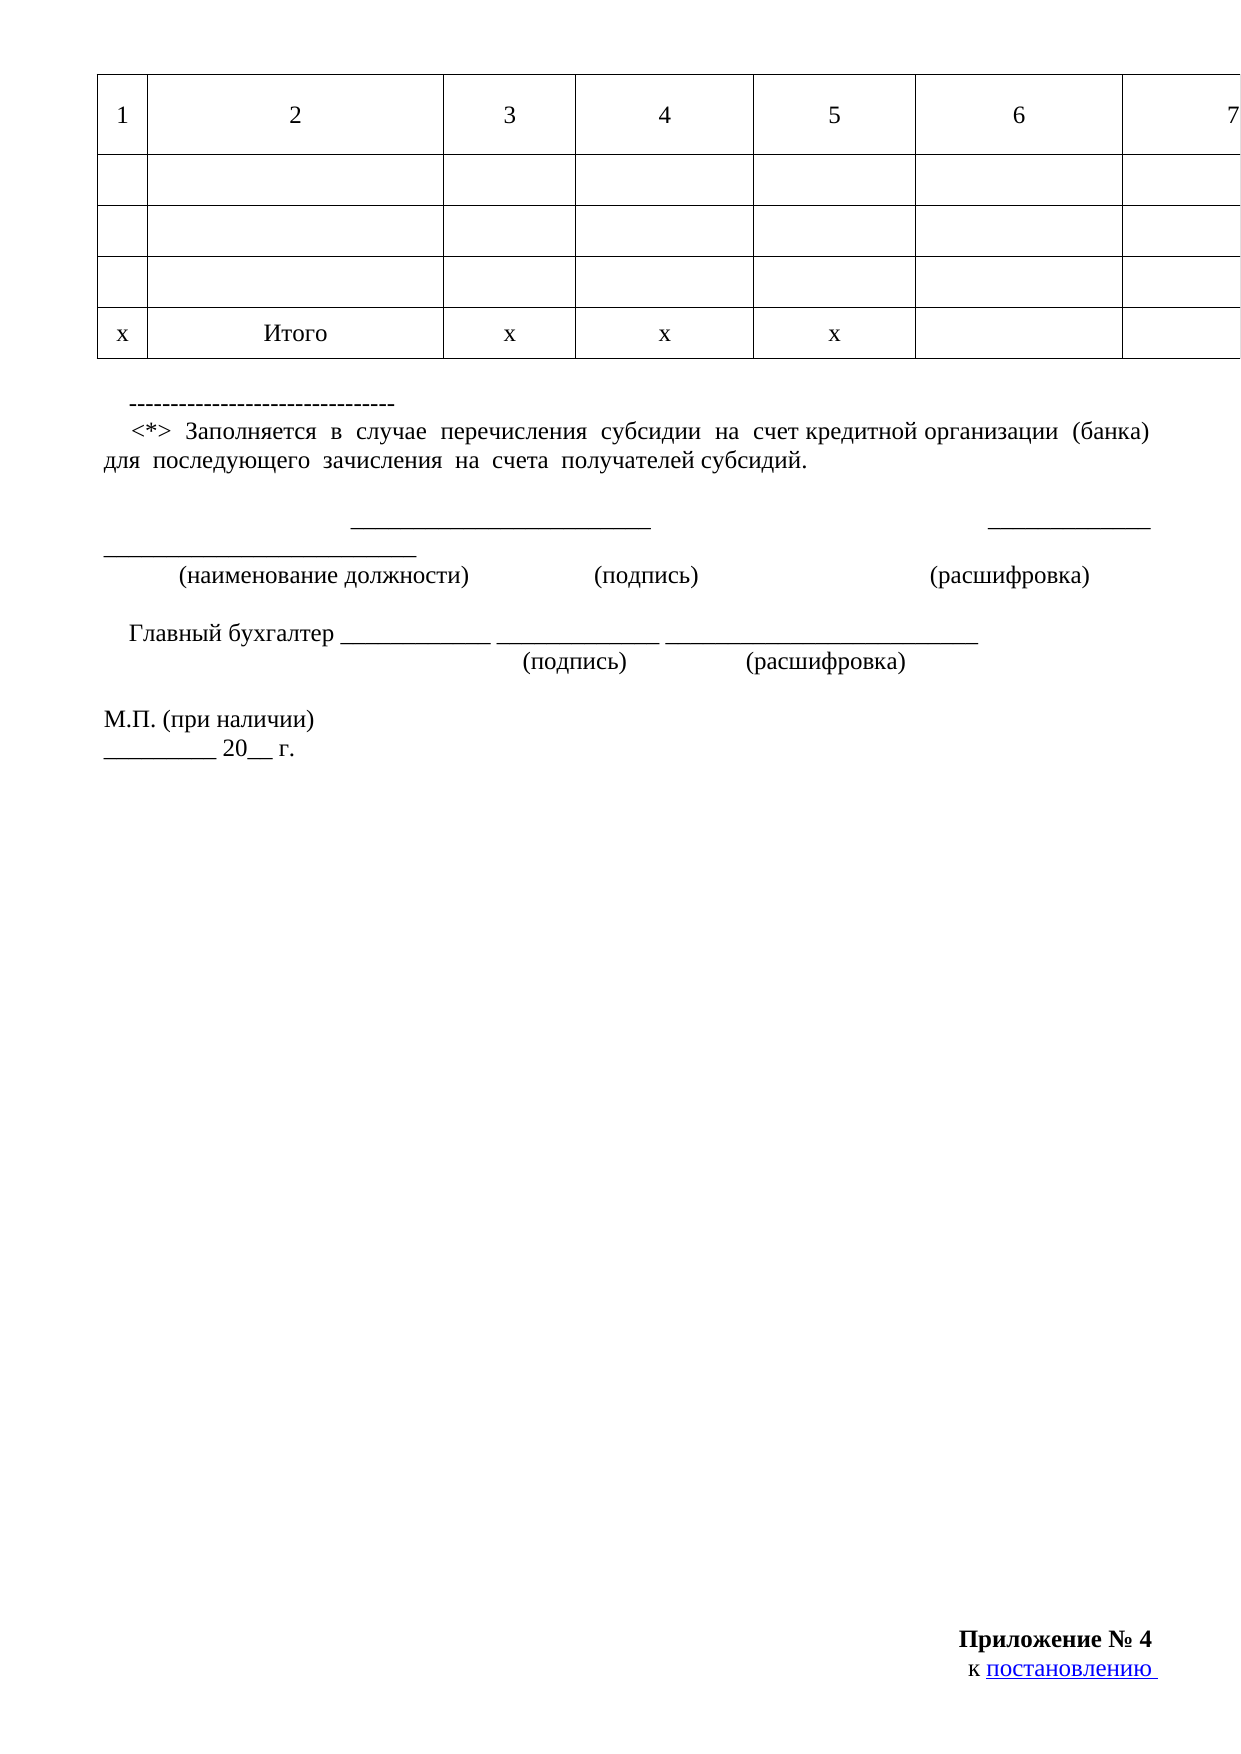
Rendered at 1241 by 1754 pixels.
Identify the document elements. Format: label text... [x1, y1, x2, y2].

text (подпись) (расшифровка) [103, 646, 1152, 675]
text М.П. (при наличии) [103, 704, 1152, 733]
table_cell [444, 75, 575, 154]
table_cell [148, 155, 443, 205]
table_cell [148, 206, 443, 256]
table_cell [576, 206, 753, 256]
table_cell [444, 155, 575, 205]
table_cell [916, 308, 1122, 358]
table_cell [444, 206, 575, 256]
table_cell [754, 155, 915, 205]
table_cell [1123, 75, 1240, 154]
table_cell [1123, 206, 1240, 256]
text к постановлению [103, 1653, 1152, 1681]
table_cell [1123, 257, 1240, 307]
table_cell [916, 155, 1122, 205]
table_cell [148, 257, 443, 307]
text Приложение № 4 [103, 1624, 1152, 1653]
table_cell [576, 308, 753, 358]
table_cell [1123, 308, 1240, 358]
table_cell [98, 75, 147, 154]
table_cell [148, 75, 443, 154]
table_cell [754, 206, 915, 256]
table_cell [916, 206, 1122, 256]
text (наименование должности) (подпись) (расшифровка) [103, 560, 1152, 589]
text ________________________ _____________ _________________________ [103, 503, 1152, 560]
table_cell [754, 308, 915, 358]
text <*> Заполняется в случае перечисления субсидии на счет кредитной организации (банка) для последующего зачисления на счета получателей субсидий. [103, 416, 1152, 474]
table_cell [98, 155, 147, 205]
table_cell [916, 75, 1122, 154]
text Главный бухгалтер ____________ _____________ _________________________ [103, 618, 1152, 646]
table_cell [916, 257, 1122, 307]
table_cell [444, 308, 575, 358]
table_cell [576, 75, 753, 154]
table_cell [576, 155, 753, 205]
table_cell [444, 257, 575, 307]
text _________ 20__ г. [103, 733, 1152, 761]
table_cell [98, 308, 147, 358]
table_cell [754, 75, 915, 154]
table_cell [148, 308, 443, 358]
text -------------------------------- [103, 388, 1152, 416]
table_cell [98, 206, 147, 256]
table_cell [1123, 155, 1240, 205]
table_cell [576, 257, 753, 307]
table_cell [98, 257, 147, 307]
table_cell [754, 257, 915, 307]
